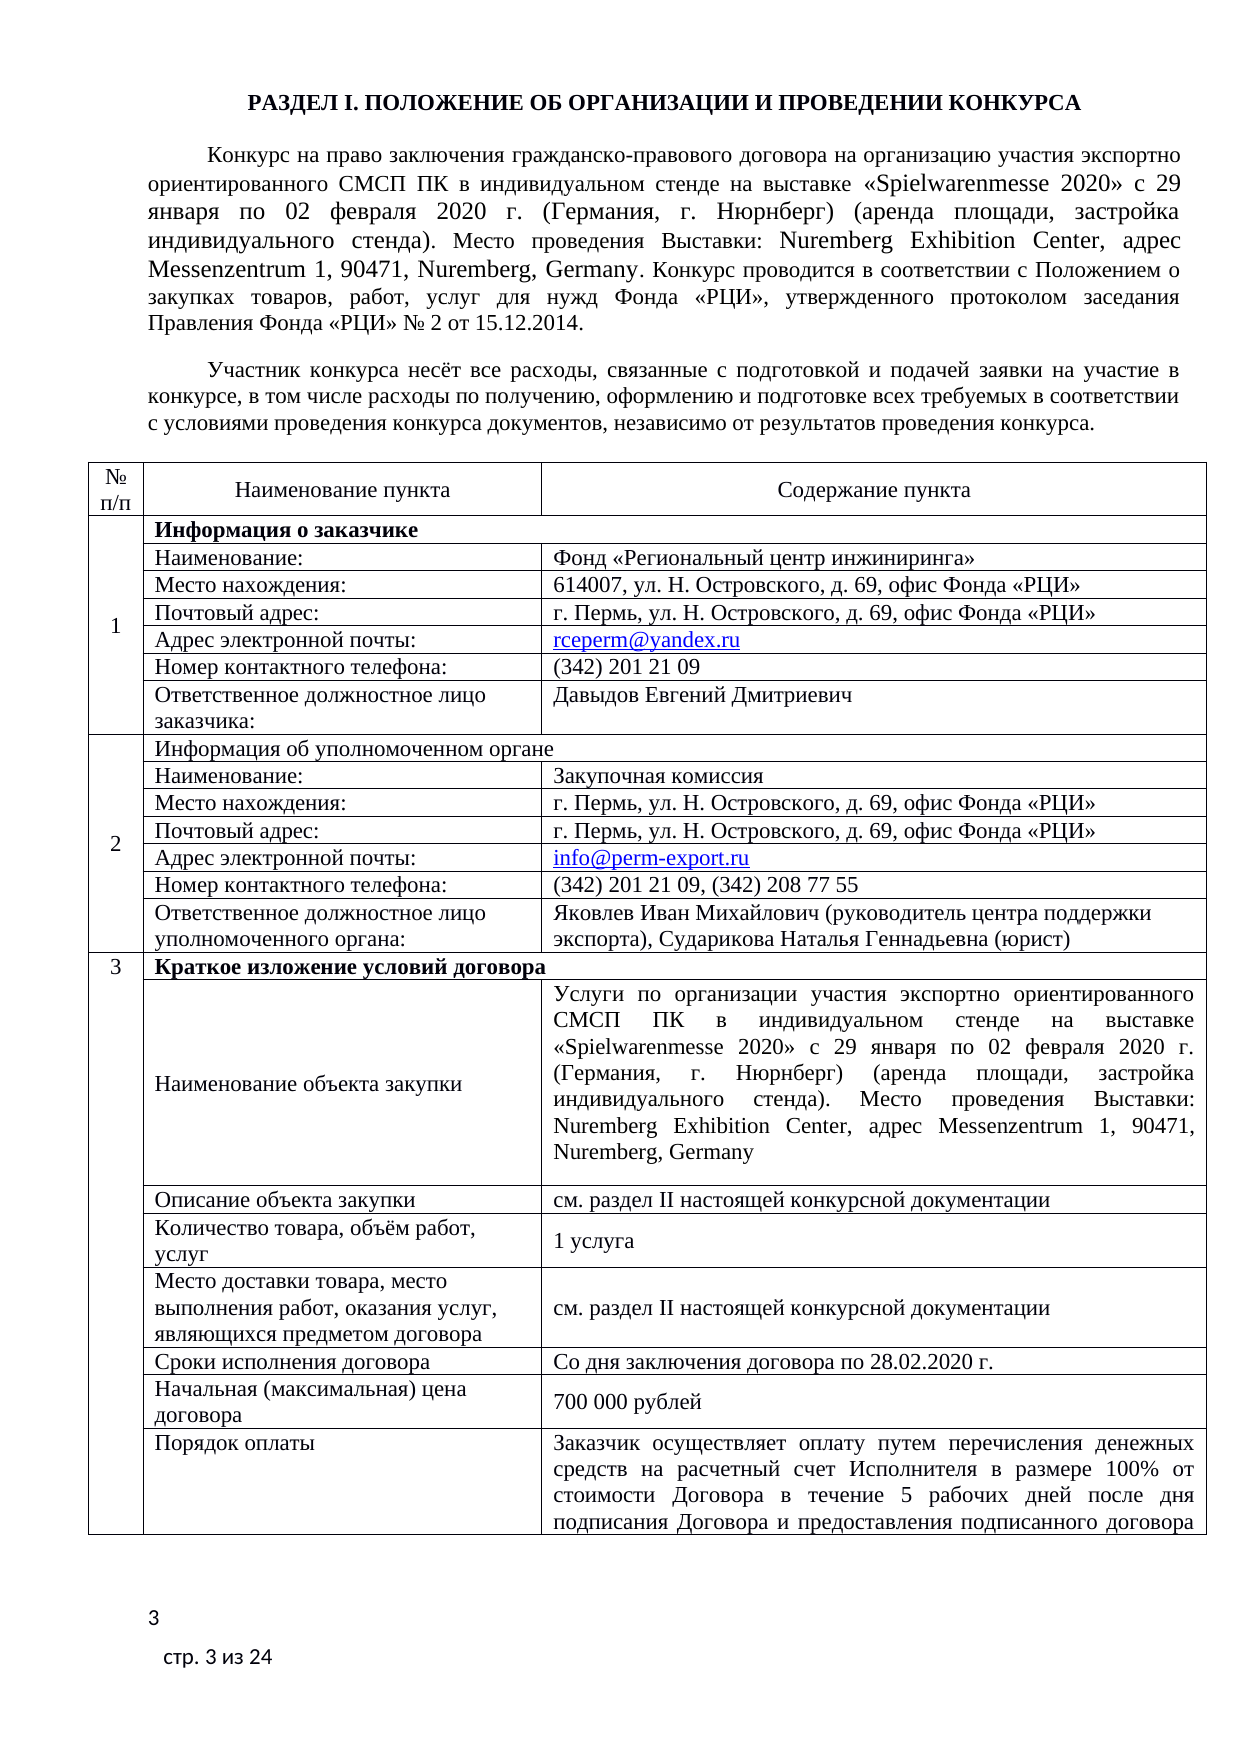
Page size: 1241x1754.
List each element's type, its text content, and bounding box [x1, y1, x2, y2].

table_cell 1 [89, 516, 143, 733]
table_cell Почтовый адрес: [144, 817, 541, 843]
text РАЗДЕЛ I. ПОЛОЖЕНИЕ ОБ ОРГАНИЗАЦИИ И ПРОВЕДЕНИИ КОНКУРСА [148, 89, 1181, 115]
table_cell Закупочная комиссия [542, 762, 1206, 788]
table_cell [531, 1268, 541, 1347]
table_cell см. раздел II настоящей конкурсной документации [542, 1186, 1206, 1213]
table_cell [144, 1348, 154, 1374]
table_cell Порядок оплаты [144, 1429, 541, 1534]
table_cell rceperm@yandex.ru [542, 626, 1206, 652]
table_cell info@perm-export.ru [542, 844, 1206, 871]
table_cell Со дня заключения договора по 28.02.2020 г. [542, 1348, 1206, 1374]
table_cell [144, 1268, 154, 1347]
table_cell 700 000 рублей [542, 1375, 1206, 1428]
table_cell 2 [89, 735, 143, 952]
table_cell Фонд «Региональный центр инжиниринга» [542, 544, 1206, 570]
table_cell Место нахождения: [144, 789, 541, 816]
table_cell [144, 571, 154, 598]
text Конкурс на право заключения гражданско-правового договора на организацию участия экспортно ориентированного СМСП ПК в индивидуальном стенде на выставке «Spielwarenmesse 2020» с 29 января по 02 февраля . (Германия, г. Нюрнберг) (аренда площади, застройка индивидуального стенда). Место проведения Выставки: , адрес Messenzentrum 1, 90471, . Конкурс проводится в соответствии с Положением о закупках товаров, работ, услуг для нужд Фонда «РЦИ», утвержденного протоколом заседания Правления Фонда «РЦИ» № 2 от 15.12.2014. [148, 141, 1181, 335]
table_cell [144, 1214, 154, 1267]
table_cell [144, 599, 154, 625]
table_cell г. Пермь, ул. Н. Островского, д. 69, офис Фонда «РЦИ» [542, 599, 1206, 625]
table_cell Ответственное должностное лицо заказчика: [144, 681, 541, 733]
table_cell (342) 201 21 09, (342) 208 77 55 [542, 872, 1206, 898]
table_cell Адрес электронной почты: [144, 844, 541, 871]
table_cell 1 услуга [542, 1214, 1206, 1267]
table_cell Услуги по организации участия экспортно ориентированного СМСП ПК в индивидуальном стенде на выставке «Spielwarenmesse 2020» с 29 января по 02 февраля . (Германия, г. Нюрнберг) (аренда площади, застройка индивидуального стенда). Место проведения Выставки: Nuremberg Exhibition Center, адрес Messenzentrum 1, 90471, Nuremberg, Germany [542, 980, 1206, 1185]
table_cell (342) 201 21 09 [542, 654, 1206, 680]
table_cell Наименование объекта закупки [144, 980, 541, 1185]
table_header №п/п [89, 463, 143, 515]
table_cell Яковлев Иван Михайлович (руководитель центра поддержки экспорта), Сударикова Наталья Геннадьевна (юрист) [542, 899, 1206, 952]
table_header Наименование пункта [144, 463, 541, 515]
table_cell Информация о заказчике [144, 516, 1206, 543]
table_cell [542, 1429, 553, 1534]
table_cell г. Пермь, ул. Н. Островского, д. 69, офис Фонда «РЦИ» [542, 789, 1206, 816]
table_cell Информация об уполномоченном органе [144, 735, 1206, 761]
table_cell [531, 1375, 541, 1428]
text Участник конкурса несёт все расходы, связанные с подготовкой и подачей заявки на участие в конкурсе, в том числе расходы по получению, оформлению и подготовке всех требуемых в соответствии с условиями проведения конкурса документов, независимо от результатов проведения конкурса. [148, 356, 1181, 435]
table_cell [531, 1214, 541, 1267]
table_cell г. Пермь, ул. Н. Островского, д. 69, офис Фонда «РЦИ» [542, 817, 1206, 843]
table_cell Описание объекта закупки [144, 1186, 541, 1213]
table_cell Адрес электронной почты: [144, 626, 541, 652]
table_cell Краткое изложение условий договора [144, 953, 1206, 979]
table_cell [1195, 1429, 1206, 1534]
table_cell Ответственное должностное лицо уполномоченного органа: [144, 899, 541, 952]
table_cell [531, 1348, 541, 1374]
table_cell Номер контактного телефона: [144, 654, 541, 680]
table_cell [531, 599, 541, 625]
table_header Содержание пункта [542, 463, 1206, 515]
table_cell см. раздел II настоящей конкурсной документации [542, 1268, 1206, 1347]
table_cell Номер контактного телефона: [144, 872, 541, 898]
table_cell 3 [89, 953, 143, 1534]
table_cell 614007, ул. Н. Островского, д. 69, офис Фонда «РЦИ» [542, 571, 1206, 598]
table_cell Давыдов Евгений Дмитриевич [542, 681, 1206, 733]
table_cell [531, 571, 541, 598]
table_cell Наименование: [144, 762, 541, 788]
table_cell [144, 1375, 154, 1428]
